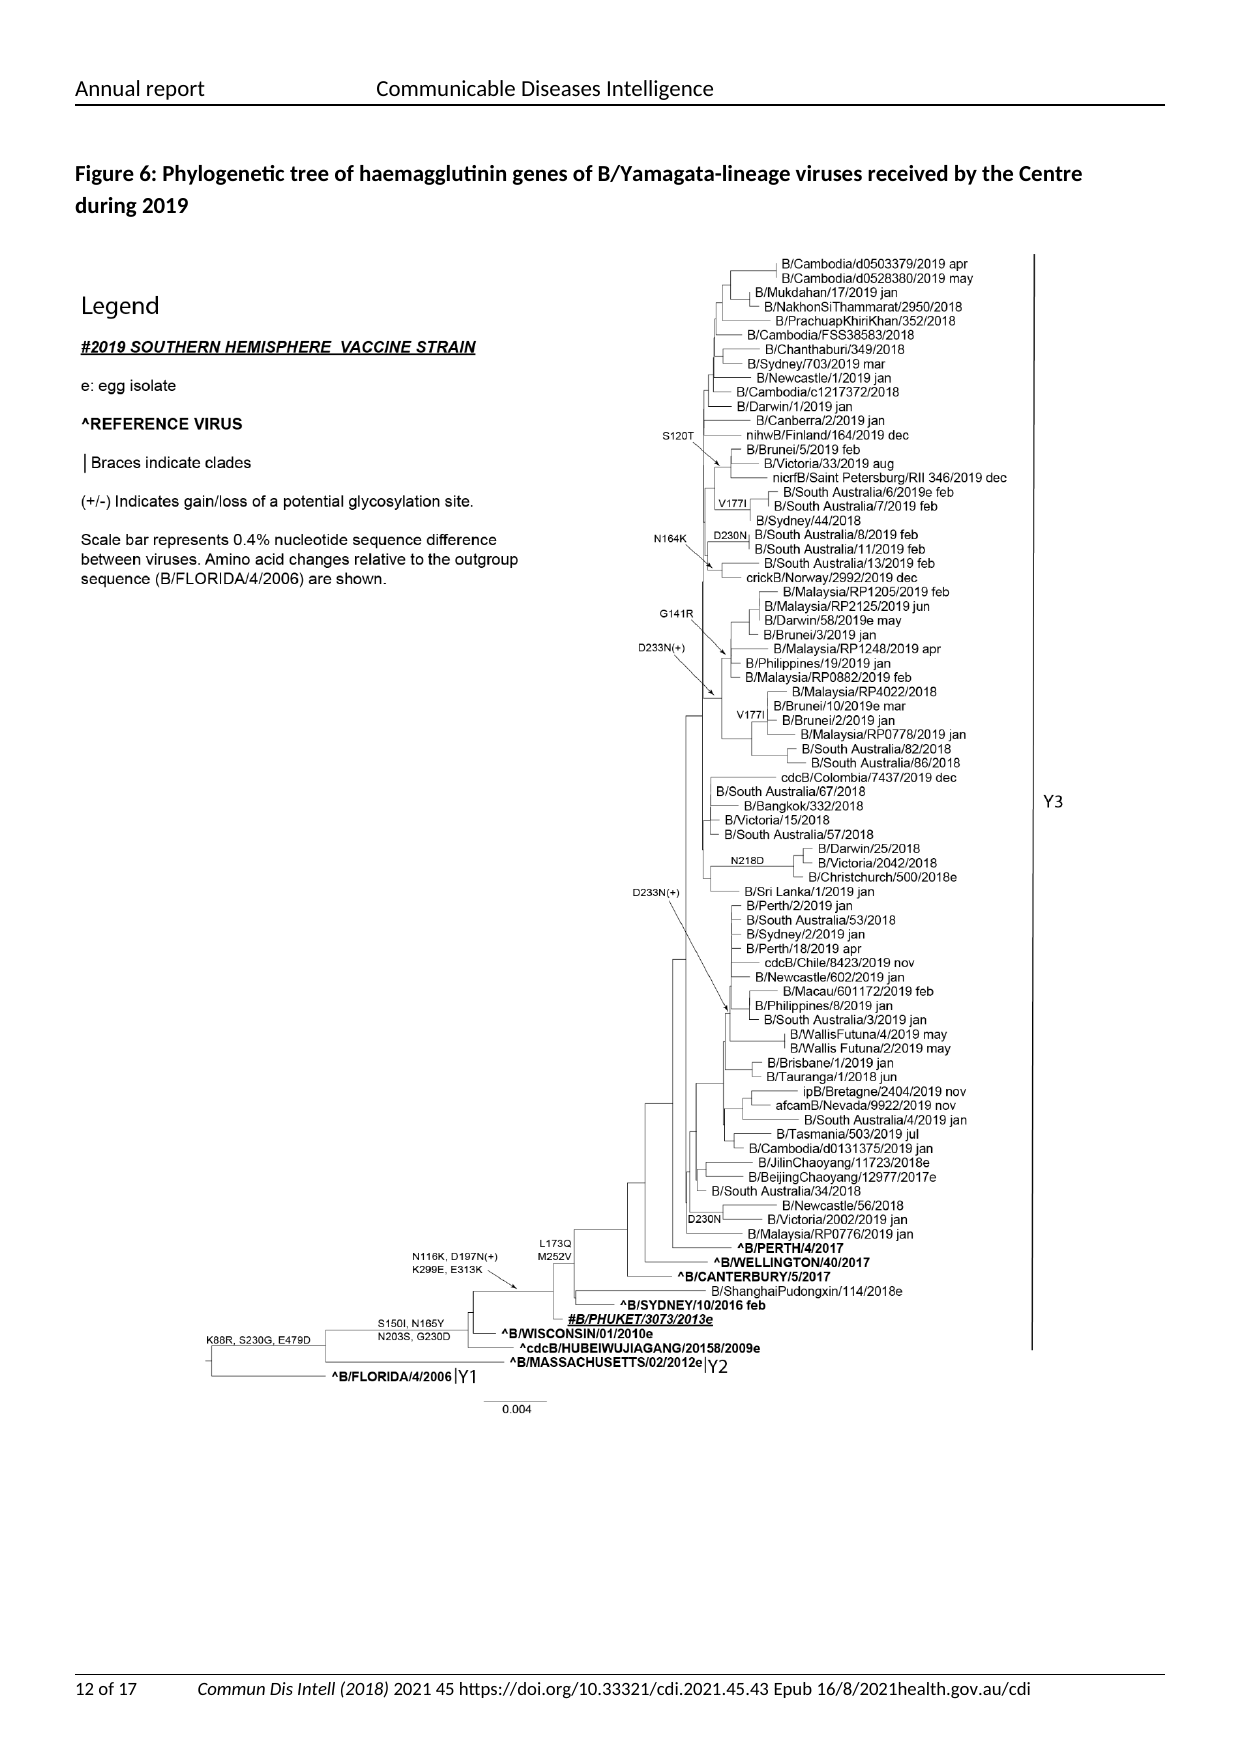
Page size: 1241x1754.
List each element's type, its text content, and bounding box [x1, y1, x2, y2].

text Figure 6: Phylogenetic tree of haemagglutinin genes of B/Yamagata-lineage viruses received by the Centre during 2019 [75, 159, 1165, 219]
picture [75, 252, 1079, 1419]
